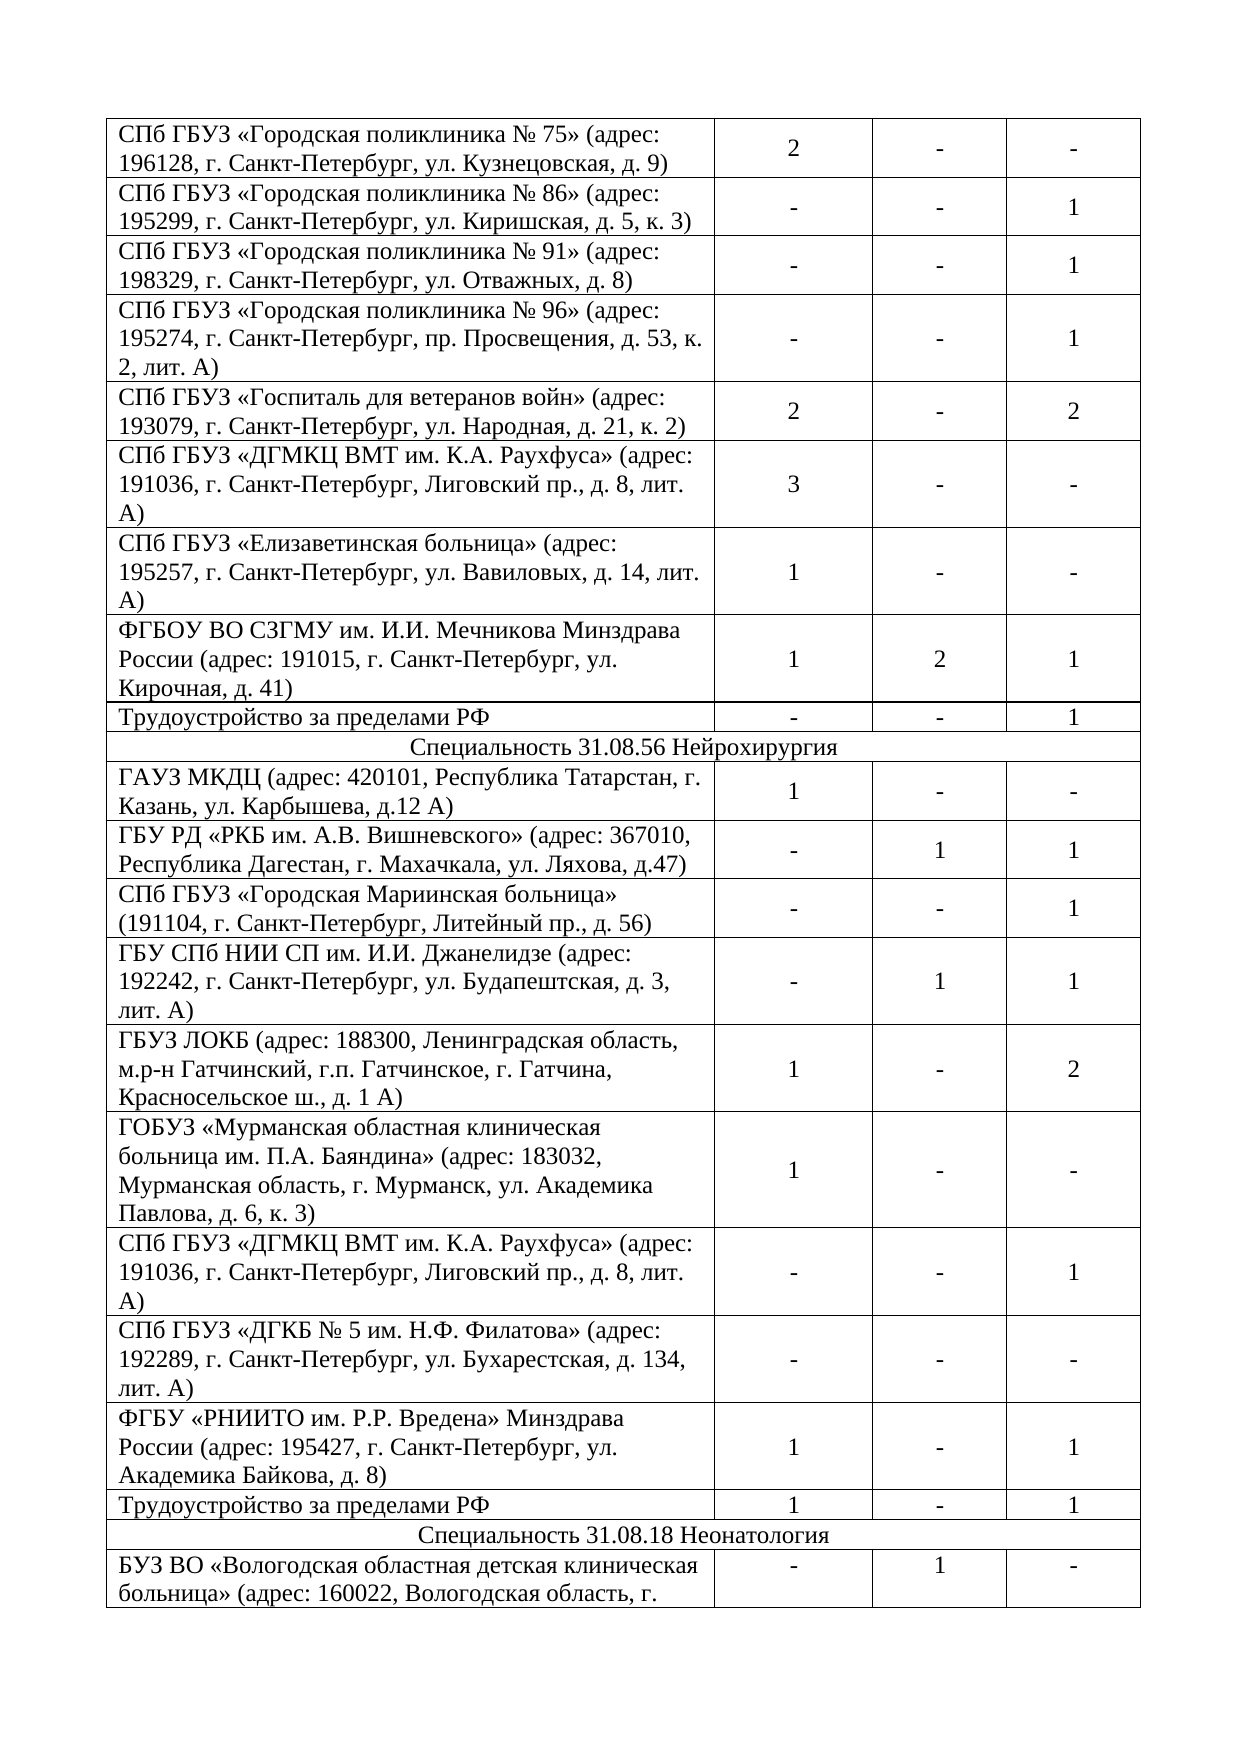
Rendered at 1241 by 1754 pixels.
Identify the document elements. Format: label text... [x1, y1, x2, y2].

table_cell - [1007, 1550, 1140, 1607]
table_cell - [873, 382, 1006, 439]
table_cell - [873, 1112, 1006, 1227]
table_cell - [715, 938, 872, 1024]
table_cell - [873, 762, 1006, 819]
table_cell - [873, 441, 1006, 527]
table_cell ГБУЗ ЛОКБ (адрес: 188300, Ленинградская область, м.р-н Гатчинский, г.п. Гатчинское, г. Гатчина, Красносельское ш., д. 1 А) [107, 1025, 714, 1111]
table_cell - [1007, 119, 1140, 177]
table_cell СПб ГБУЗ «Городская поликлиника № 96» (адрес: 195274, г. Санкт-Петербург, пр. Просвещения, д. 53, к. 2, лит. А) [107, 295, 714, 381]
table_cell Специальность 31.08.56 Нейрохирургия [107, 732, 1140, 761]
table_cell - [873, 1490, 1006, 1519]
table_cell - [873, 528, 1006, 614]
table_cell ФГБУ «РНИИТО им. Р.Р. Вредена» Минздрава России (адрес: 195427, г. Санкт-Петербург, ул. Академика Байкова, д. 8) [107, 1403, 714, 1489]
table_cell - [873, 1316, 1006, 1402]
table_cell 1 [715, 762, 872, 819]
table_cell - [1007, 1316, 1140, 1402]
table_cell 1 [1007, 1403, 1140, 1489]
table_cell СПб ГБУЗ «ДГМКЦ ВМТ им. К.А. Раухфуса» (адрес: 191036, г. Санкт-Петербург, Лиговский пр., д. 8, лит. А) [107, 1228, 714, 1314]
table_cell 1 [873, 821, 1006, 878]
table_cell 2 [715, 119, 872, 177]
table_cell СПб ГБУЗ «ДГКБ № 5 им. Н.Ф. Филатова» (адрес: 192289, г. Санкт-Петербург, ул. Бухарестская, д. 134, лит. А) [107, 1316, 714, 1402]
table_cell 1 [873, 938, 1006, 1024]
table_cell - [715, 236, 872, 294]
table_cell 1 [1007, 615, 1140, 701]
table_cell - [1007, 528, 1140, 614]
table_cell 1 [1007, 938, 1140, 1024]
table_cell 2 [1007, 382, 1140, 439]
table_cell 3 [715, 441, 872, 527]
table_cell - [715, 295, 872, 381]
table_cell - [873, 178, 1006, 235]
table_cell - [715, 1316, 872, 1402]
table_cell - [873, 1228, 1006, 1314]
table_cell ГБУ СПб НИИ СП им. И.И. Джанелидзе (адрес: 192242, г. Санкт-Петербург, ул. Будапештская, д. 3, лит. А) [107, 938, 714, 1024]
table_cell СПб ГБУЗ «Городская поликлиника № 75» (адрес: 196128, г. Санкт-Петербург, ул. Кузнецовская, д. 9) [107, 119, 714, 177]
table_cell СПб ГБУЗ «Городская поликлиника № 86» (адрес: 195299, г. Санкт-Петербург, ул. Киришская, д. 5, к. 3) [107, 178, 714, 235]
table_cell - [873, 295, 1006, 381]
table_cell - [1007, 762, 1140, 819]
table_cell 1 [1007, 821, 1140, 878]
table_cell - [715, 178, 872, 235]
table_cell - [715, 821, 872, 878]
table_cell 1 [715, 615, 872, 701]
table_cell - [1007, 1112, 1140, 1227]
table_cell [107, 1550, 714, 1607]
table_cell СПб ГБУЗ «Елизаветинская больница» (адрес: 195257, г. Санкт-Петербург, ул. Вавиловых, д. 14, лит. А) [107, 528, 714, 614]
table_cell - [715, 879, 872, 937]
table_cell 1 [1007, 236, 1140, 294]
table_cell 1 [873, 1550, 1006, 1607]
table_cell 1 [715, 1490, 872, 1519]
table_cell - [873, 1403, 1006, 1489]
table_cell 2 [873, 615, 1006, 701]
table_cell 1 [715, 1025, 872, 1111]
table_cell 1 [715, 528, 872, 614]
table_cell - [873, 879, 1006, 937]
table_cell ГОБУЗ «Мурманская областная клиническая больница им. П.А. Баяндина» (адрес: 183032, Мурманская область, г. Мурманск, ул. Академика Павлова, д. 6, к. 3) [107, 1112, 714, 1227]
table_cell ГБУ РД «РКБ им. А.В. Вишневского» (адрес: 367010, Республика Дагестан, г. Махачкала, ул. Ляхова, д.47) [107, 821, 714, 878]
table_cell 1 [1007, 295, 1140, 381]
table_cell - [873, 703, 1006, 731]
table_cell - [873, 236, 1006, 294]
table_cell - [715, 703, 872, 731]
table_cell СПб ГБУЗ «Госпиталь для ветеранов войн» (адрес: 193079, г. Санкт-Петербург, ул. Народная, д. 21, к. 2) [107, 382, 714, 439]
table_cell - [873, 1025, 1006, 1111]
table_cell 2 [1007, 1025, 1140, 1111]
table_cell 1 [1007, 178, 1140, 235]
table_cell Трудоустройство за пределами РФ [107, 1490, 714, 1519]
table_cell СПб ГБУЗ «Городская Мариинская больница» (191104, г. Санкт-Петербург, Литейный пр., д. 56) [107, 879, 714, 937]
table_cell 1 [1007, 879, 1140, 937]
table_cell 1 [715, 1112, 872, 1227]
table_cell 1 [1007, 1228, 1140, 1314]
table_cell - [715, 1228, 872, 1314]
table_cell - [715, 1550, 872, 1607]
table_cell ФГБОУ ВО СЗГМУ им. И.И. Мечникова Минздрава России (адрес: 191015, г. Санкт-Петербург, ул. Кирочная, д. 41) [107, 615, 714, 701]
table_cell Специальность 31.08.18 Неонатология [107, 1520, 1140, 1549]
table_cell Трудоустройство за пределами РФ [107, 703, 714, 731]
table_cell - [1007, 441, 1140, 527]
table_cell СПб ГБУЗ «ДГМКЦ ВМТ им. К.А. Раухфуса» (адрес: 191036, г. Санкт-Петербург, Лиговский пр., д. 8, лит. А) [107, 441, 714, 527]
table_cell 2 [715, 382, 872, 439]
table_cell ГАУЗ МКДЦ (адрес: 420101, Республика Татарстан, г. Казань, ул. Карбышева, д.12 А) [107, 762, 714, 819]
table_cell 1 [1007, 1490, 1140, 1519]
table_cell 1 [1007, 703, 1140, 731]
table_cell - [873, 119, 1006, 177]
table_cell СПб ГБУЗ «Городская поликлиника № 91» (адрес: 198329, г. Санкт-Петербург, ул. Отважных, д. 8) [107, 236, 714, 294]
table_cell 1 [715, 1403, 872, 1489]
